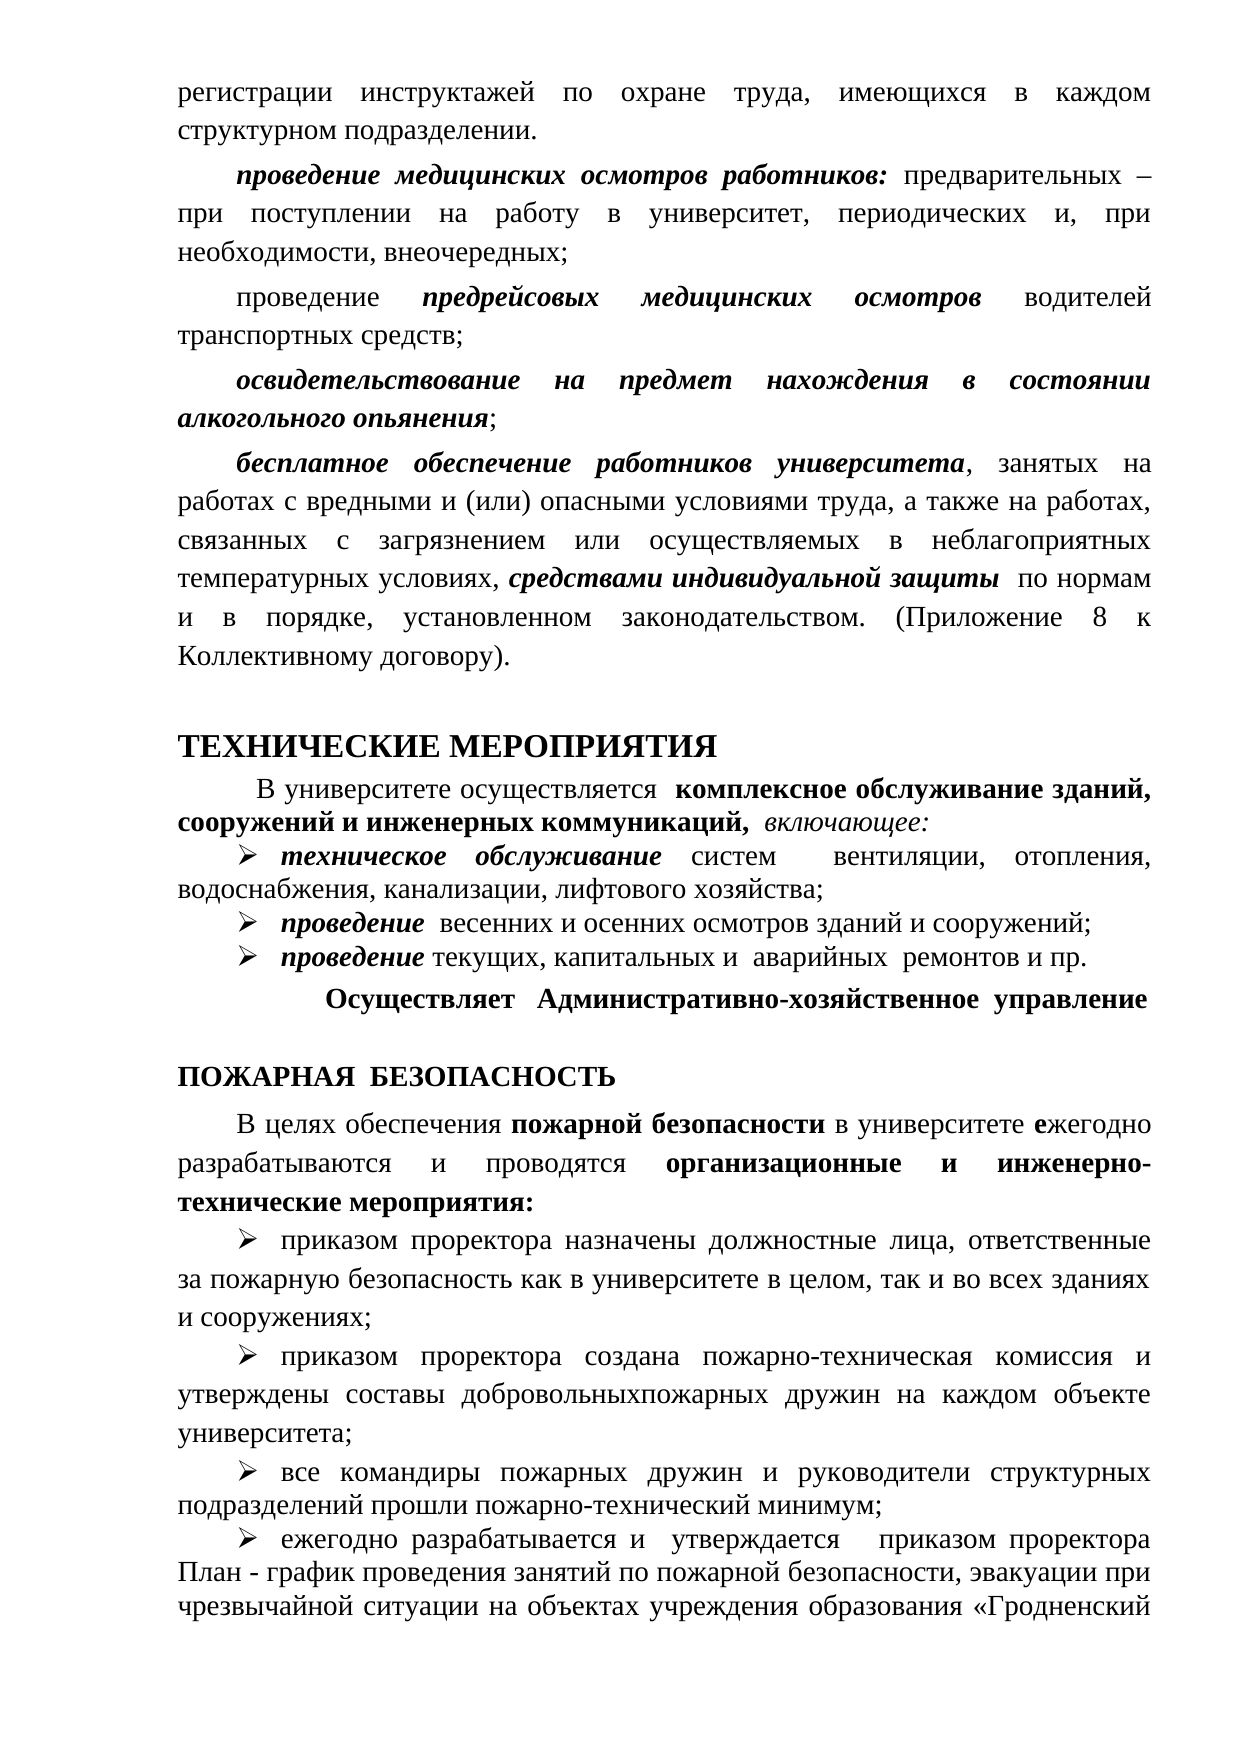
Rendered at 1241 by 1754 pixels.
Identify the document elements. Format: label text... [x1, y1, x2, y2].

list проведение текущих, капитальных и аварийных ремонтов и пр. [177, 939, 1152, 972]
text Осуществляет Административно-хозяйственное управление [177, 981, 1152, 1014]
list приказом проректора назначены должностные лица, ответственные за пожарную безопасность как в университете в целом, так и во всех зданиях и сооружениях; [177, 1222, 1152, 1333]
list приказом проректора создана пожарно-техническая комиссия и утверждены составы добровольныхпожарных дружин на каждом объекте университета; [177, 1338, 1152, 1449]
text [177, 74, 1152, 146]
text В университете осуществляется комплексное обслуживание зданий, сооружений и инженерных коммуникаций, включающее: [177, 771, 1152, 838]
text бесплатное обеспечение работников университета, занятых на работах с вредными и (или) опасными условиями труда, а также на работах, связанных с загрязнением или осуществляемых в неблагоприятных температурных условиях, средствами индивидуальной защиты по нормам и в порядке, установленном законодательством. (Приложение 8 к Коллективному договору). [177, 445, 1152, 671]
text проведение медицинских осмотров работников: предварительных – при поступлении на работу в университет, периодических и, при необходимости, внеочередных; [177, 157, 1152, 268]
list проведение весенних и осенних осмотров зданий и сооружений; [177, 905, 1152, 939]
list техническое обслуживание систем вентиляции, отопления, водоснабжения, канализации, лифтового хозяйства; [177, 838, 1152, 905]
text освидетельствование на предмет нахождения в состоянии алкогольного опьянения; [177, 362, 1152, 434]
text ТЕХНИЧЕСКИЕ МЕРОПРИЯТИЯ [177, 727, 1152, 765]
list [177, 1521, 1152, 1622]
text ПОЖАРНАЯ БЕЗОПАСНОСТЬ [177, 1059, 1152, 1093]
list все командиры пожарных дружин и руководители структурных подразделений прошли пожарно-технический минимум; [177, 1454, 1152, 1521]
text проведение предрейсовых медицинских осмотров водителей транспортных средств; [177, 279, 1152, 351]
text В целях обеспечения пожарной безопасности в университете ежегодно разрабатываются и проводятся организационные и инженерно-технические мероприятия: [177, 1107, 1152, 1217]
